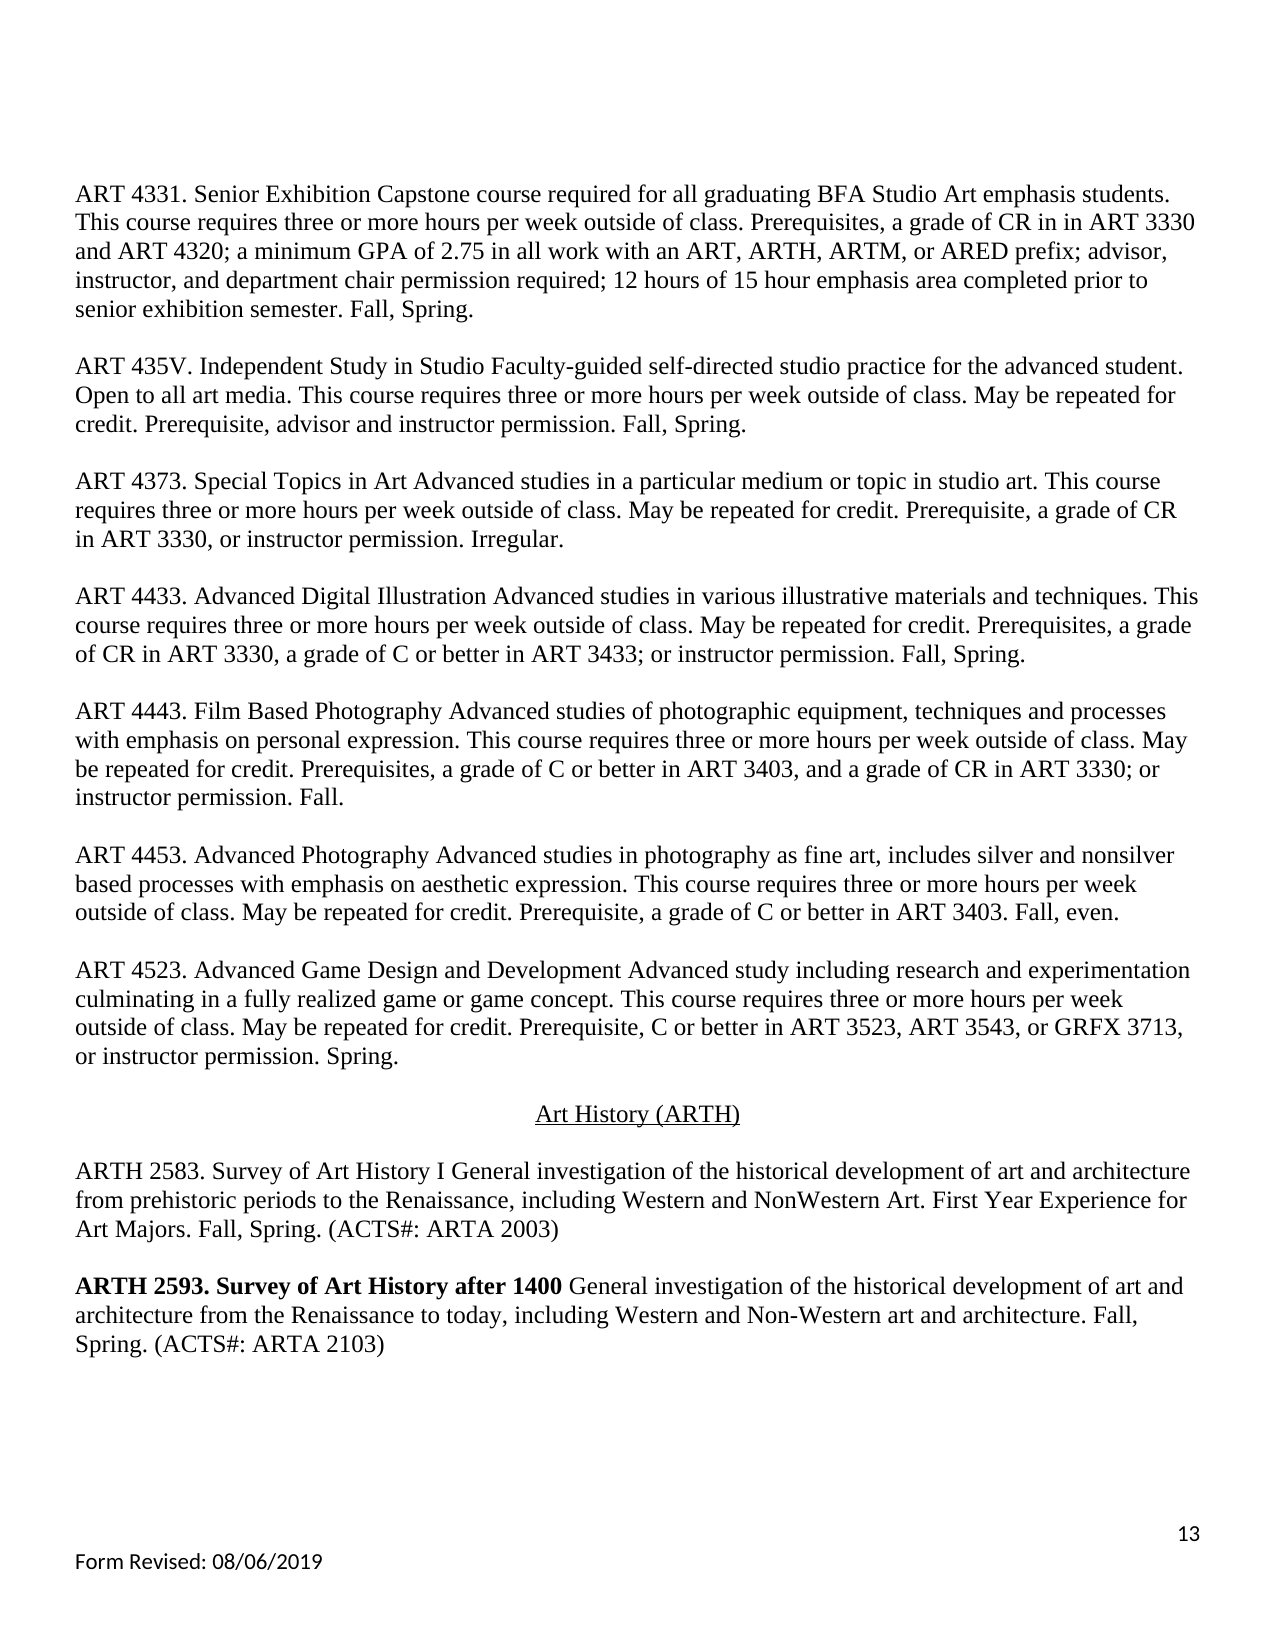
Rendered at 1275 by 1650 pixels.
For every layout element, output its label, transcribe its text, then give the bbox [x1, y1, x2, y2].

text ART 4373. Special Topics in Art Advanced studies in a particular medium or topic in studio art. This course requires three or more hours per week outside of class. May be repeated for credit. Prerequisite, a grade of CR in ART 3330, or instructor permission. Irregular. [75, 466, 1200, 552]
text ART 4331. Senior Exhibition Capstone course required for all graduating BFA Studio Art emphasis students. This course requires three or more hours per week outside of class. Prerequisites, a grade of CR in in ART 3330 and ART 4320; a minimum GPA of 2.75 in all work with an ART, ARTH, ARTM, or ARED prefix; advisor, instructor, and department chair permission required; 12 hours of 15 hour emphasis area completed prior to senior exhibition semester. Fall, Spring. [75, 179, 1200, 322]
text Art History (ARTH) [75, 1099, 1200, 1127]
text ART 4453. Advanced Photography Advanced studies in photography as fine art, includes silver and nonsilver based processes with emphasis on aesthetic expression. This course requires three or more hours per week outside of class. May be repeated for credit. Prerequisite, a grade of C or better in ART 3403. Fall, even. [75, 840, 1200, 926]
text ARTH 2583. Survey of Art History I General investigation of the historical development of art and architecture from prehistoric periods to the Renaissance, including Western and NonWestern Art. First Year Experience for Art Majors. Fall, Spring. (ACTS#: ARTA 2003) [75, 1156, 1200, 1242]
text ART 4443. Film Based Photography Advanced studies of photographic equipment, techniques and processes with emphasis on personal expression. This course requires three or more hours per week outside of class. May be repeated for credit. Prerequisites, a grade of C or better in ART 3403, and a grade of CR in ART 3330; or instructor permission. Fall. [75, 696, 1200, 811]
text ART 4523. Advanced Game Design and Development Advanced study including research and experimentation culminating in a fully realized game or game concept. This course requires three or more hours per week outside of class. May be repeated for credit. Prerequisite, C or better in ART 3523, ART 3543, or GRFX 3713, or instructor permission. Spring. [75, 955, 1200, 1070]
text ARTH 2593. Survey of Art History after 1400 General investigation of the historical development of art and architecture from the Renaissance to today, including Western and Non-Western art and architecture. Fall, Spring. (ACTS#: ARTA 2103) [75, 1271, 1200, 1357]
text ART 4433. Advanced Digital Illustration Advanced studies in various illustrative materials and techniques. This course requires three or more hours per week outside of class. May be repeated for credit. Prerequisites, a grade of CR in ART 3330, a grade of C or better in ART 3433; or instructor permission. Fall, Spring. [75, 581, 1200, 667]
text ART 435V. Independent Study in Studio Faculty-guided self-directed studio practice for the advanced student. Open to all art media. This course requires three or more hours per week outside of class. May be repeated for credit. Prerequisite, advisor and instructor permission. Fall, Spring. [75, 351, 1200, 437]
